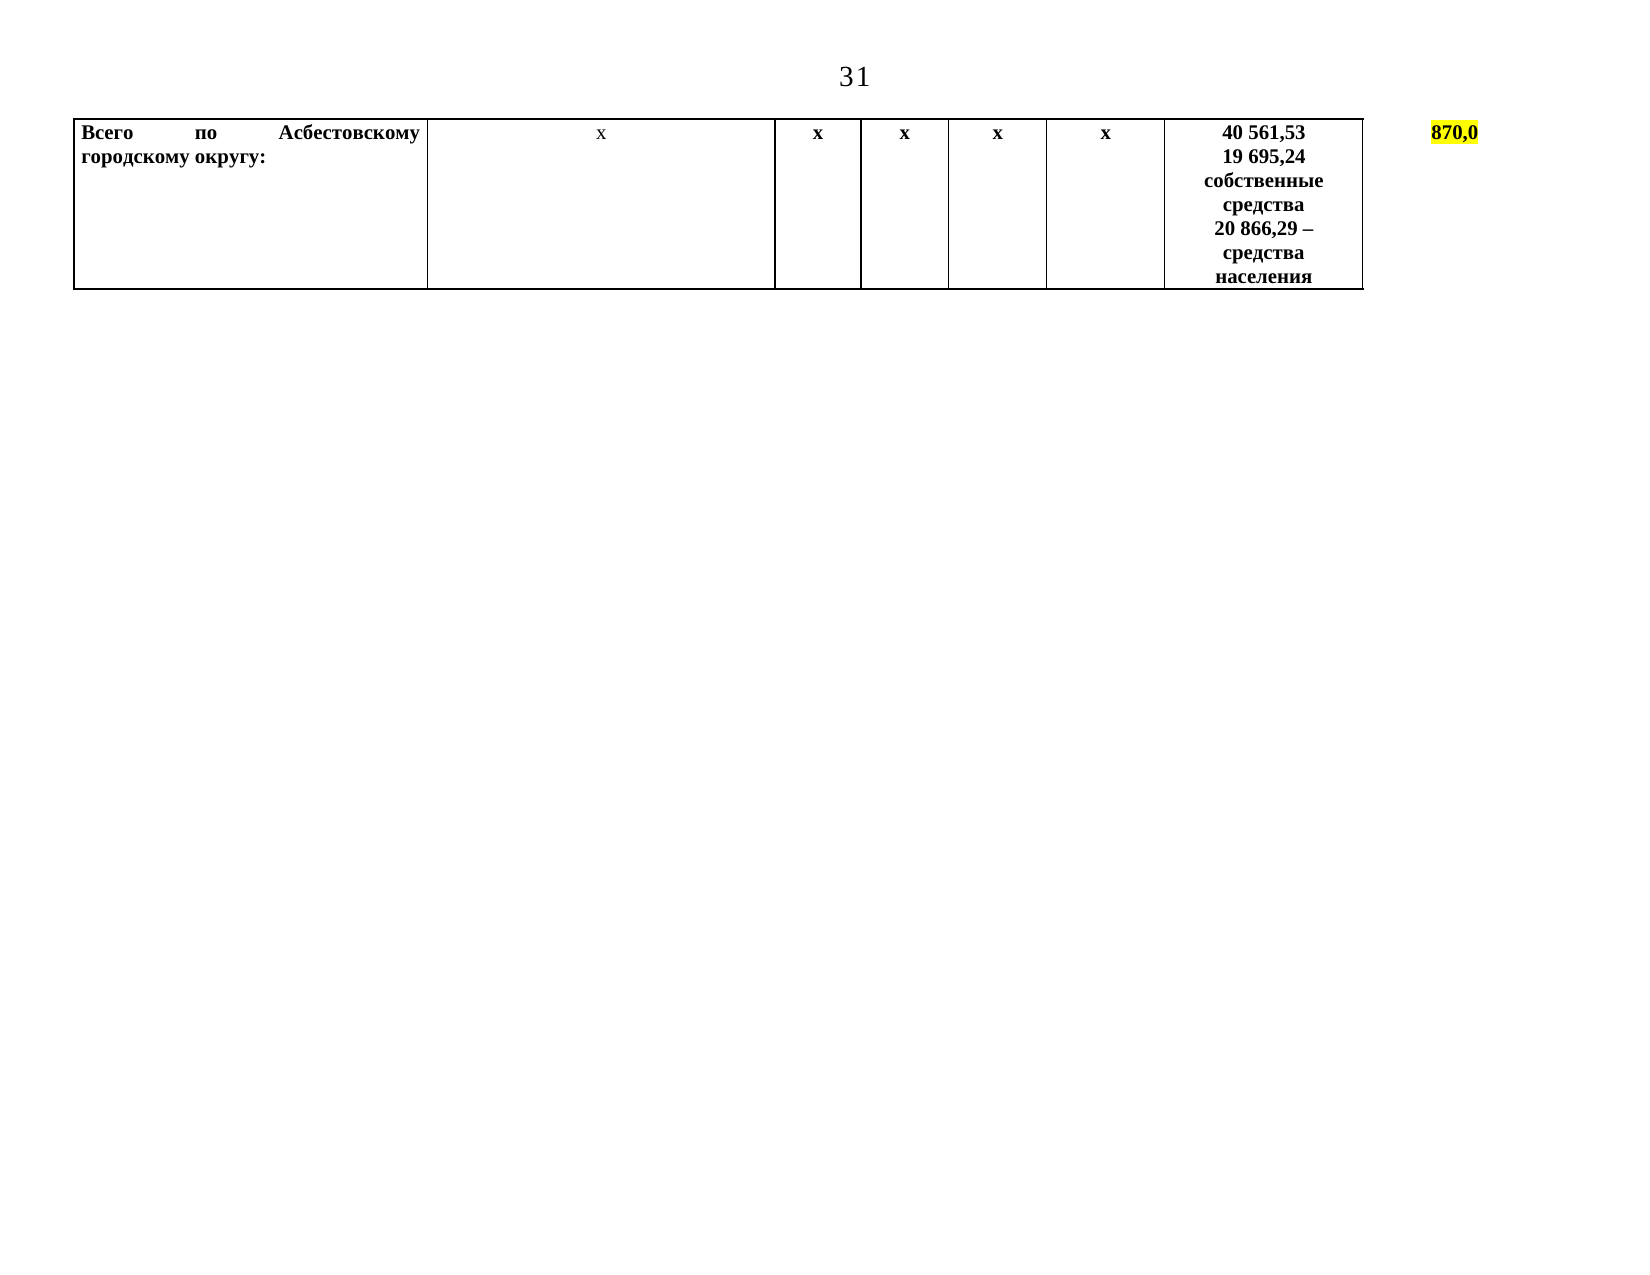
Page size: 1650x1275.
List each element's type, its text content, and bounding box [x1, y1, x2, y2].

table_cell х [862, 120, 948, 288]
table_cell 40 561,53 19 695,24 собственные средства 20 866,29 – средства населения [1165, 120, 1362, 288]
table_cell х [949, 120, 1046, 288]
table_cell х [428, 120, 774, 288]
table_cell х [1047, 120, 1164, 288]
table_cell Всего по Асбестовскому городскому округу: [75, 120, 427, 288]
table_cell х [776, 120, 860, 288]
table_cell 870,0 [1363, 118, 1547, 288]
